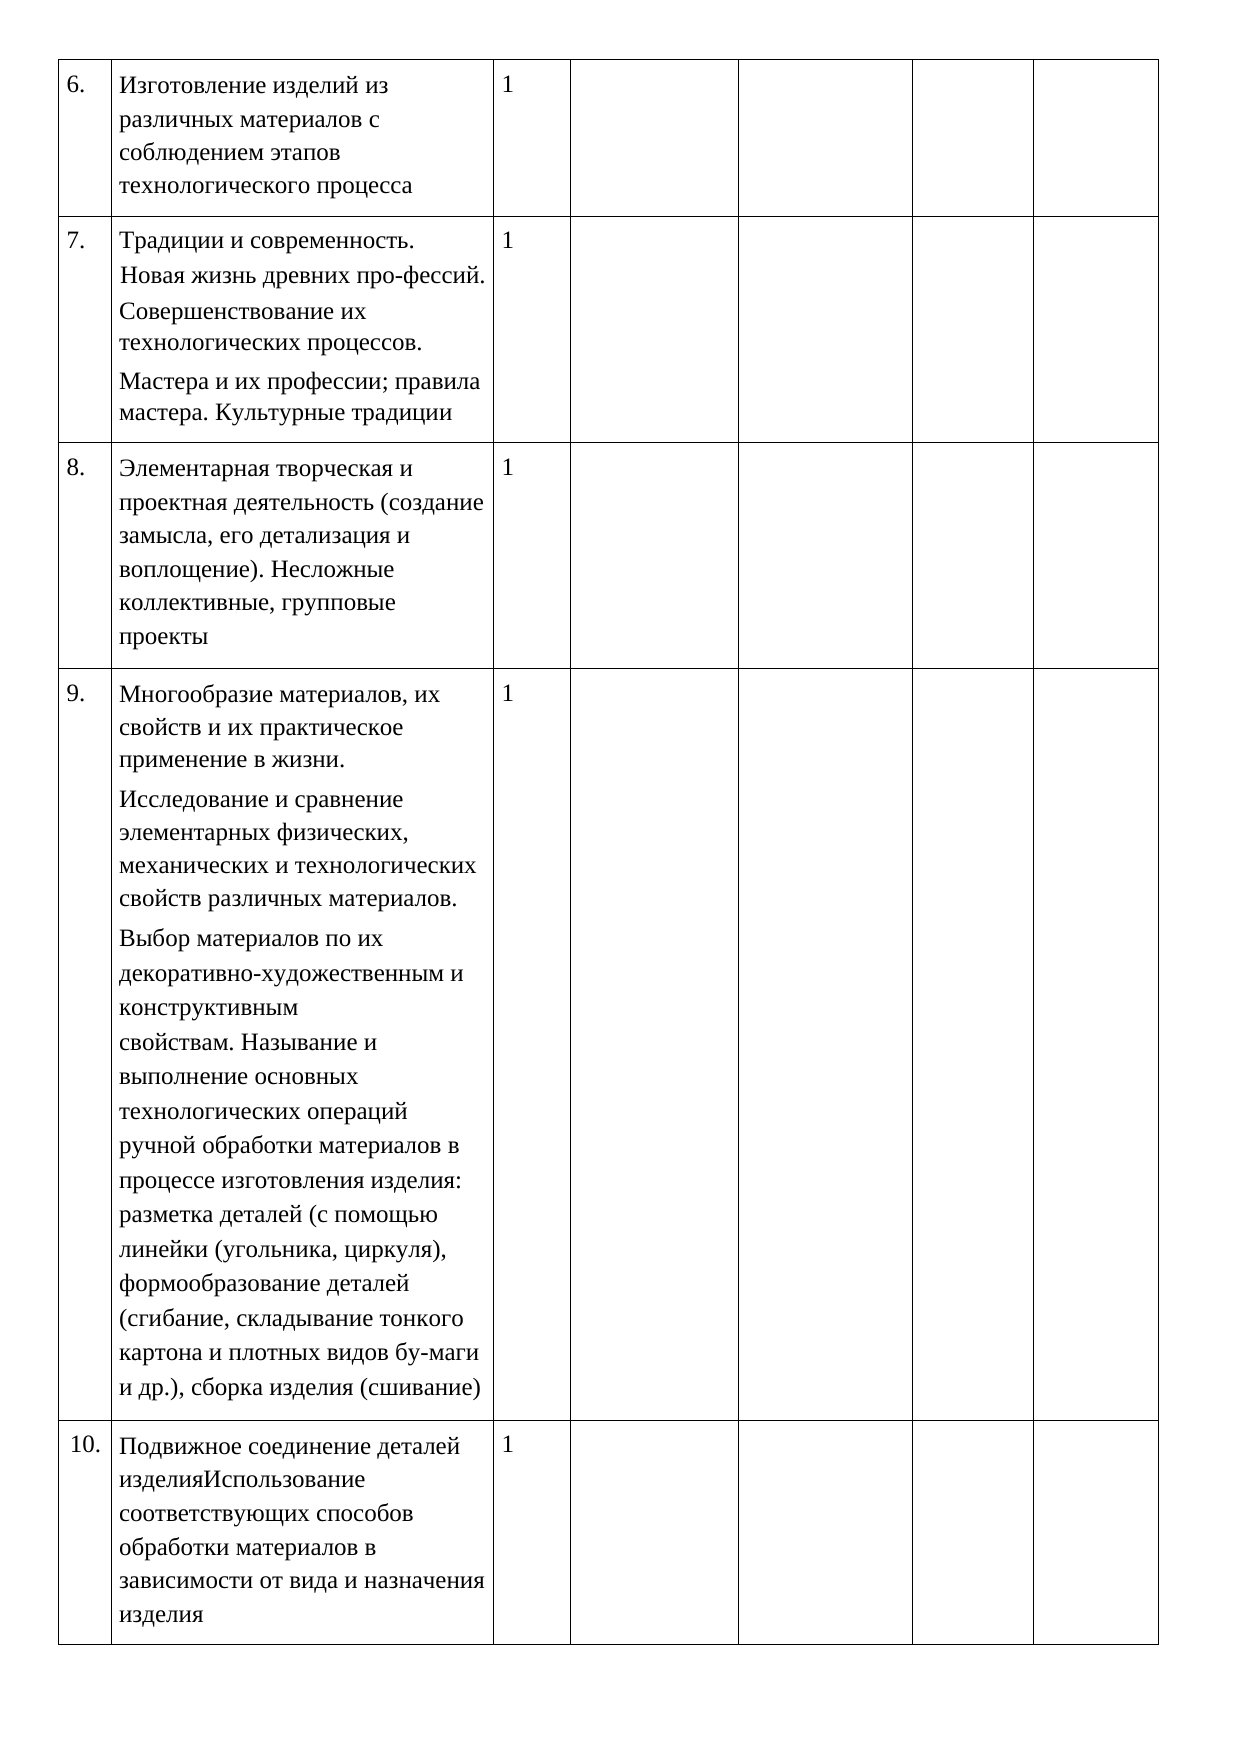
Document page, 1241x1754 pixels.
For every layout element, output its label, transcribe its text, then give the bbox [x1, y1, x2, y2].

table_cell 1 [494, 217, 570, 442]
table_cell Подвижное соединение деталей изделияИспользование соответствующих способов обработки материалов в зависимости от вида и назначения изделия [112, 1421, 493, 1644]
table_cell Традиции и современность. Новая жизнь древних про-фессий. Совершенствование их технологических процессов. Мастера и их профессии; правила мастера. Культурные традиции [112, 217, 493, 442]
table_cell [739, 217, 912, 442]
table_cell [571, 669, 738, 1420]
table_cell [739, 1421, 912, 1644]
table_cell 1 [494, 443, 570, 668]
table_header 6. [59, 60, 111, 216]
table_cell [571, 443, 738, 668]
table_cell [1034, 669, 1158, 1420]
table_cell 1 [494, 1421, 570, 1644]
table_cell Многообразие материалов, их свойств и их практическое применение в жизни. Исследование и сравнение элементарных физических, механических и технологических свойств различных материалов. Выбор материалов по их декоративно-художественным и конструктивным свойствам. Называние и выполнение основных технологических операций ручной обработки материалов в процессе изготовления изделия: разметка деталей (с помощью линейки (угольника, циркуля), формообразование деталей (сгибание, складывание тонкого картона и плотных видов бу-маги и др.), сборка изделия (сшивание) [112, 669, 493, 1420]
table_header [1034, 60, 1158, 216]
table_cell [913, 217, 1033, 442]
table_cell [739, 443, 912, 668]
table_cell [1034, 1421, 1158, 1644]
table_header [913, 60, 1033, 216]
table_cell 1 [494, 669, 570, 1420]
table_header 1 [494, 60, 570, 216]
table_cell [913, 443, 1033, 668]
table_cell 9. [59, 669, 111, 1420]
table_cell [571, 217, 738, 442]
table_header [571, 60, 738, 216]
table_header [739, 60, 912, 216]
table_cell 10. [59, 1421, 111, 1644]
table_cell [739, 669, 912, 1420]
table_cell [913, 669, 1033, 1420]
table_cell [1034, 217, 1158, 442]
table_cell [913, 1421, 1033, 1644]
table_cell [1034, 443, 1158, 668]
table_cell [571, 1421, 738, 1644]
table_cell Элементарная творческая и проектная деятельность (создание замысла, его детализация и воплощение). Несложные коллективные, групповые проекты [112, 443, 493, 668]
table_cell 8. [59, 443, 111, 668]
table_cell 7. [59, 217, 111, 442]
table_header Изготовление изделий из различных материалов с соблюдением этапов технологического процесса [112, 60, 493, 216]
